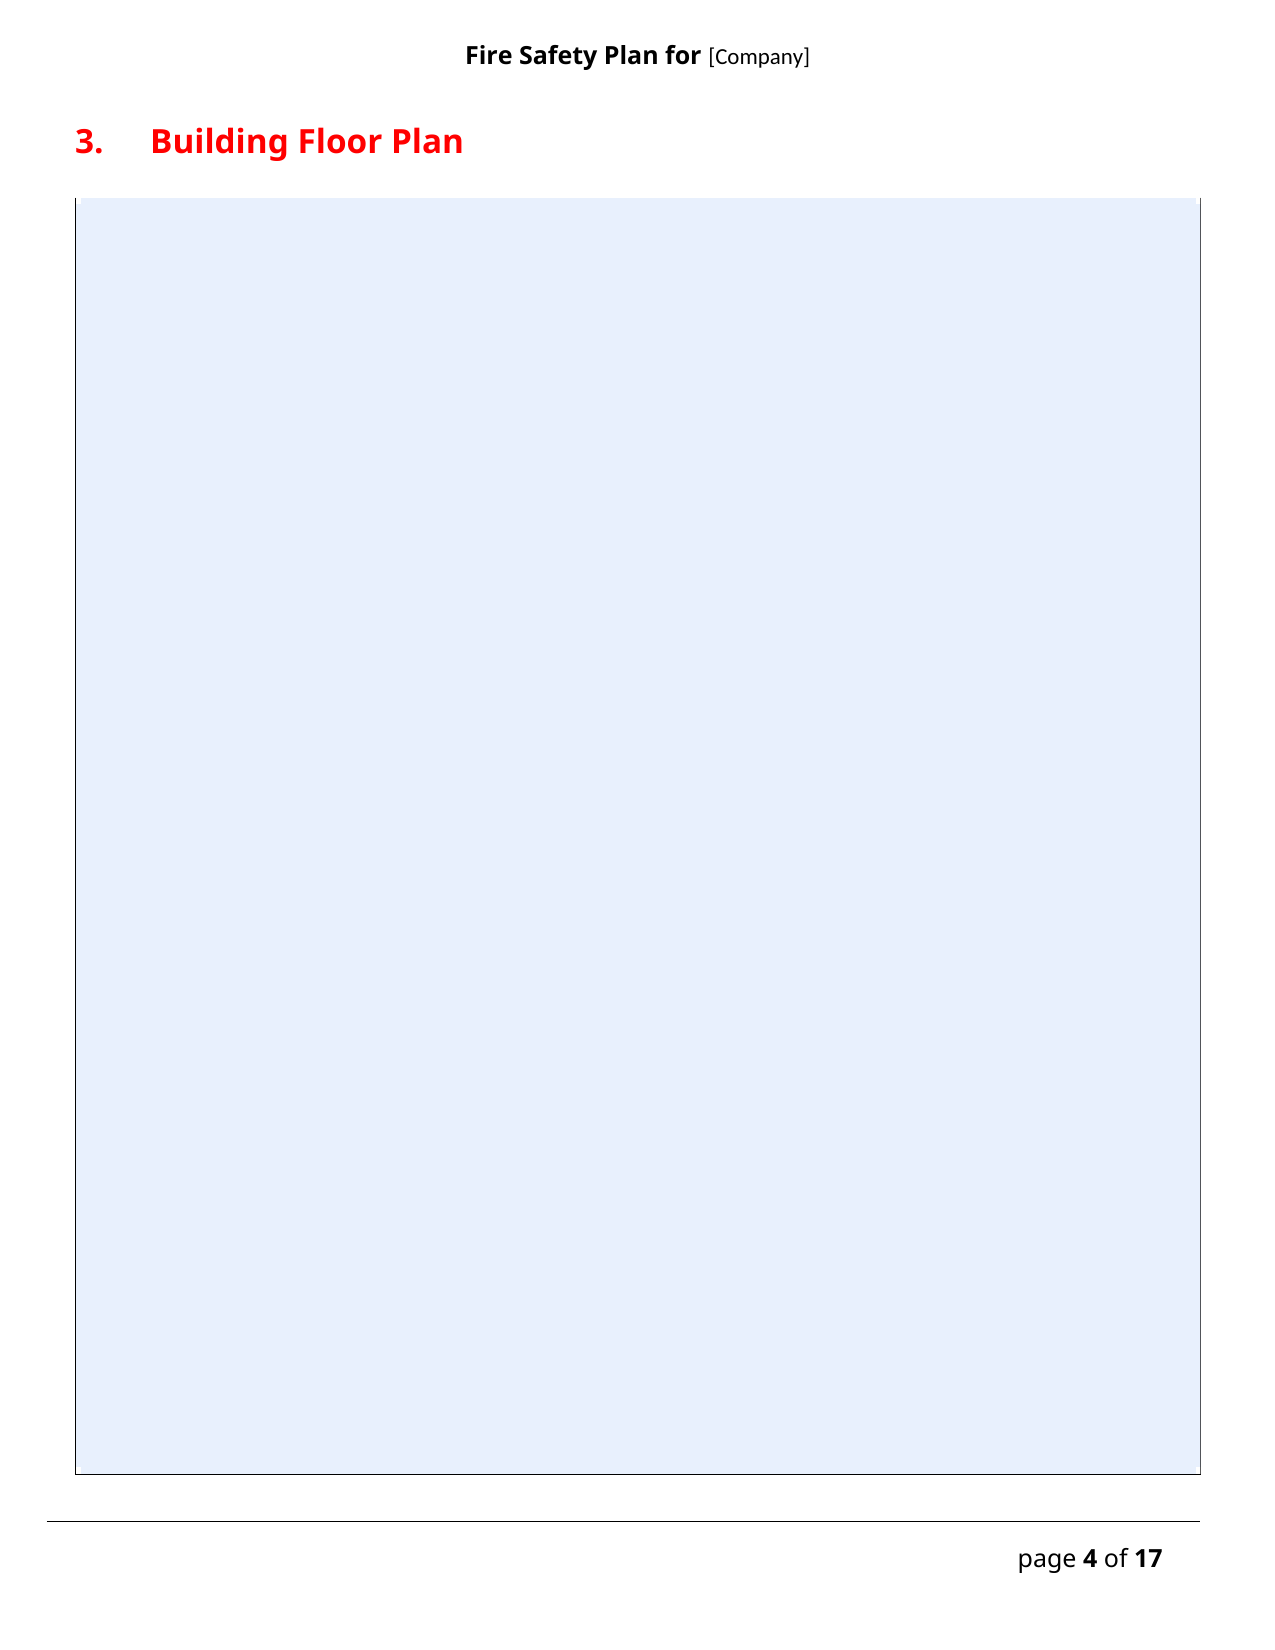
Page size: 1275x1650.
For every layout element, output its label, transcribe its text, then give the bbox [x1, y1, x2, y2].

picture [76, 198, 1201, 1474]
list Building Floor Plan [75, 118, 1200, 164]
